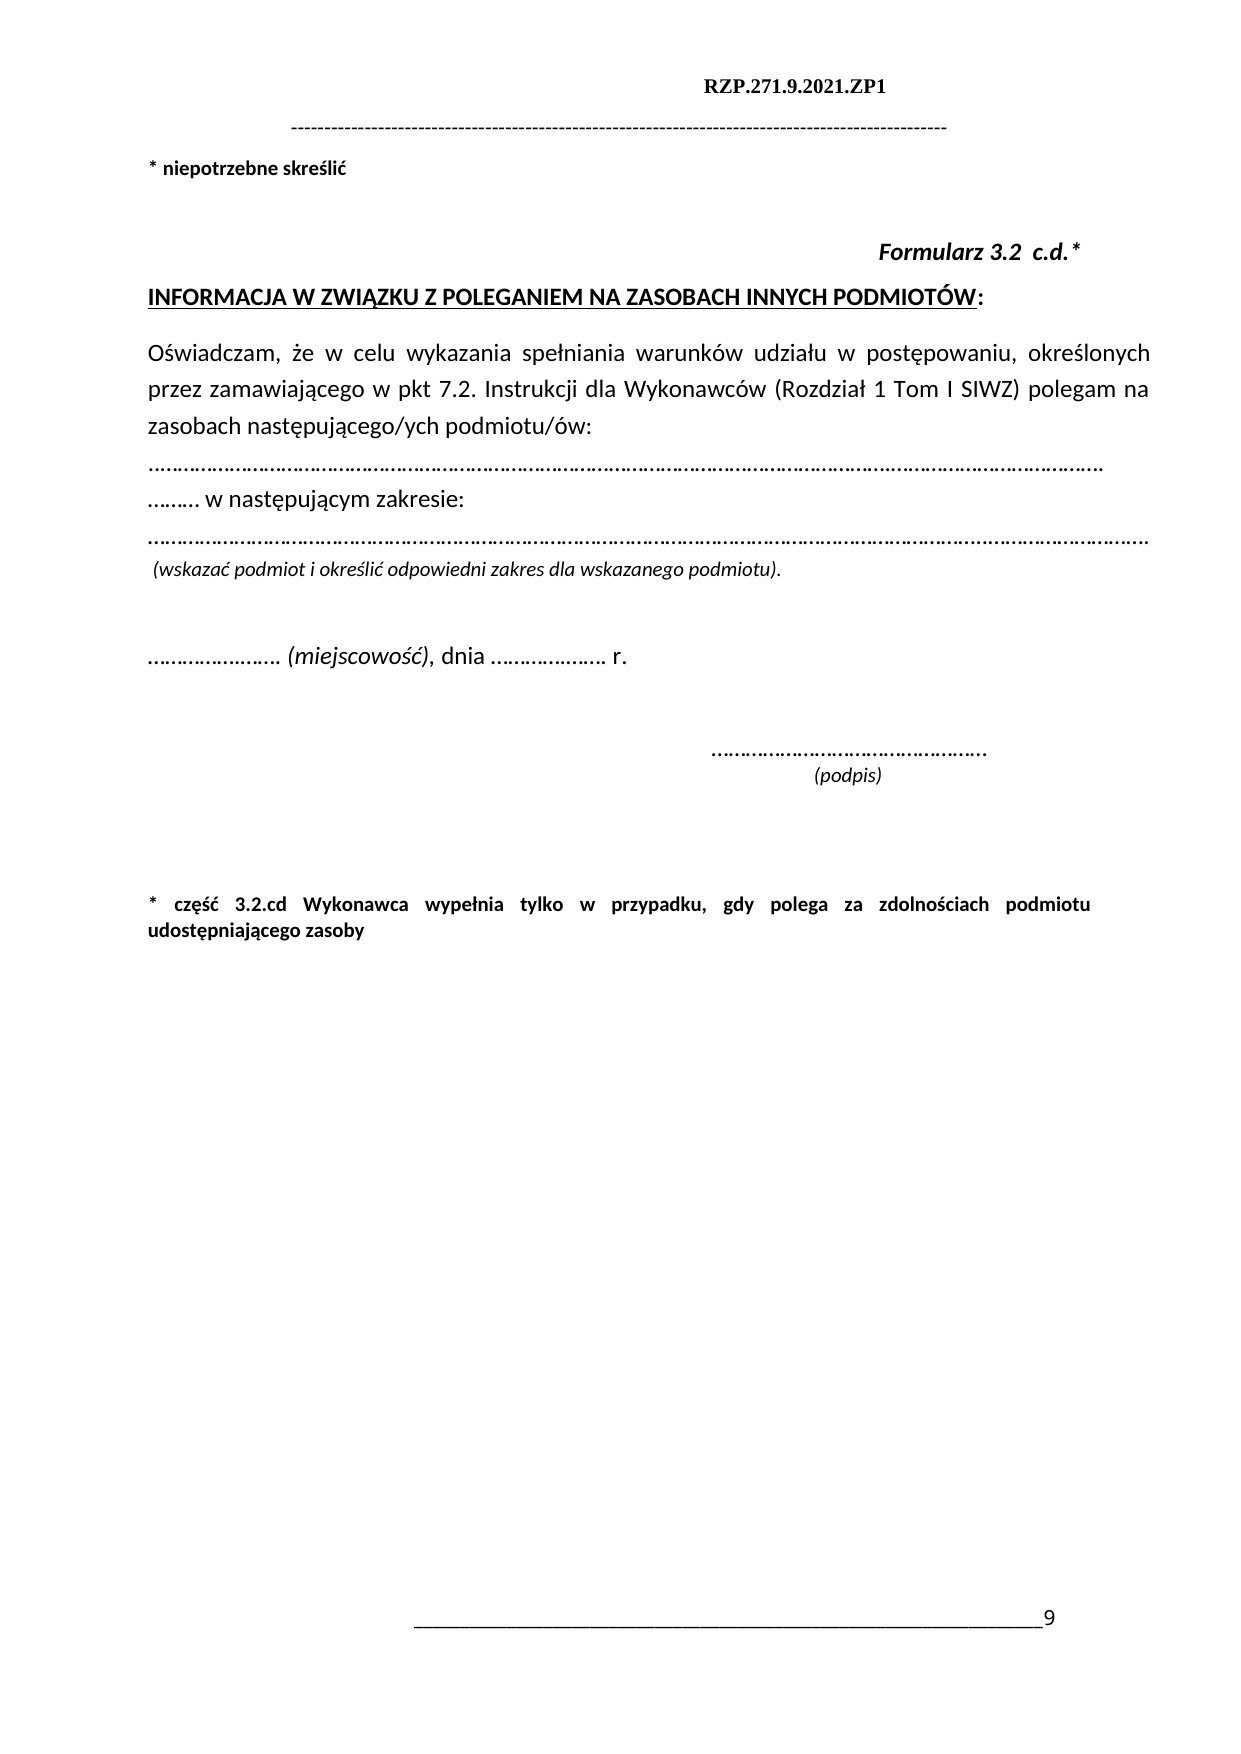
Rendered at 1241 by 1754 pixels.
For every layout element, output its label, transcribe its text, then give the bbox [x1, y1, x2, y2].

text Formularz 3.2 c.d.* [738, 236, 1152, 266]
text ………………………………………… [546, 732, 1152, 762]
text …………….……. (miejscowość), dnia ………….……. r. [148, 640, 1152, 671]
text (wskazać podmiot i określić odpowiedni zakres dla wskazanego podmiotu). [148, 556, 1152, 582]
text ..……………………………………………………………………………………………………………….……………………………….……… w następującym zakresie: [148, 447, 1152, 514]
text ………………………………………………………………………………………………………………………………..………………………. [148, 520, 1152, 550]
text INFORMACJA W ZWIĄZKU Z POLEGANIEM NA ZASOBACH INNYCH PODMIOTÓW: [148, 281, 1152, 312]
text (podpis) [546, 762, 1152, 788]
text * część 3.2.cd Wykonawca wypełnia tylko w przypadku, gdy polega za zdolnościach podmiotu udostępniającego zasoby [148, 892, 1092, 942]
text Oświadczam, że w celu wykazania spełniania warunków udziału w postępowaniu, określonych przez zamawiającego w pkt 7.2. Instrukcji dla Wykonawców (Rozdział 1 Tom I SIWZ) polegam na zasobach następującego/ych podmiotu/ów: [148, 337, 1152, 441]
text * niepotrzebne skreślić [148, 155, 1092, 180]
